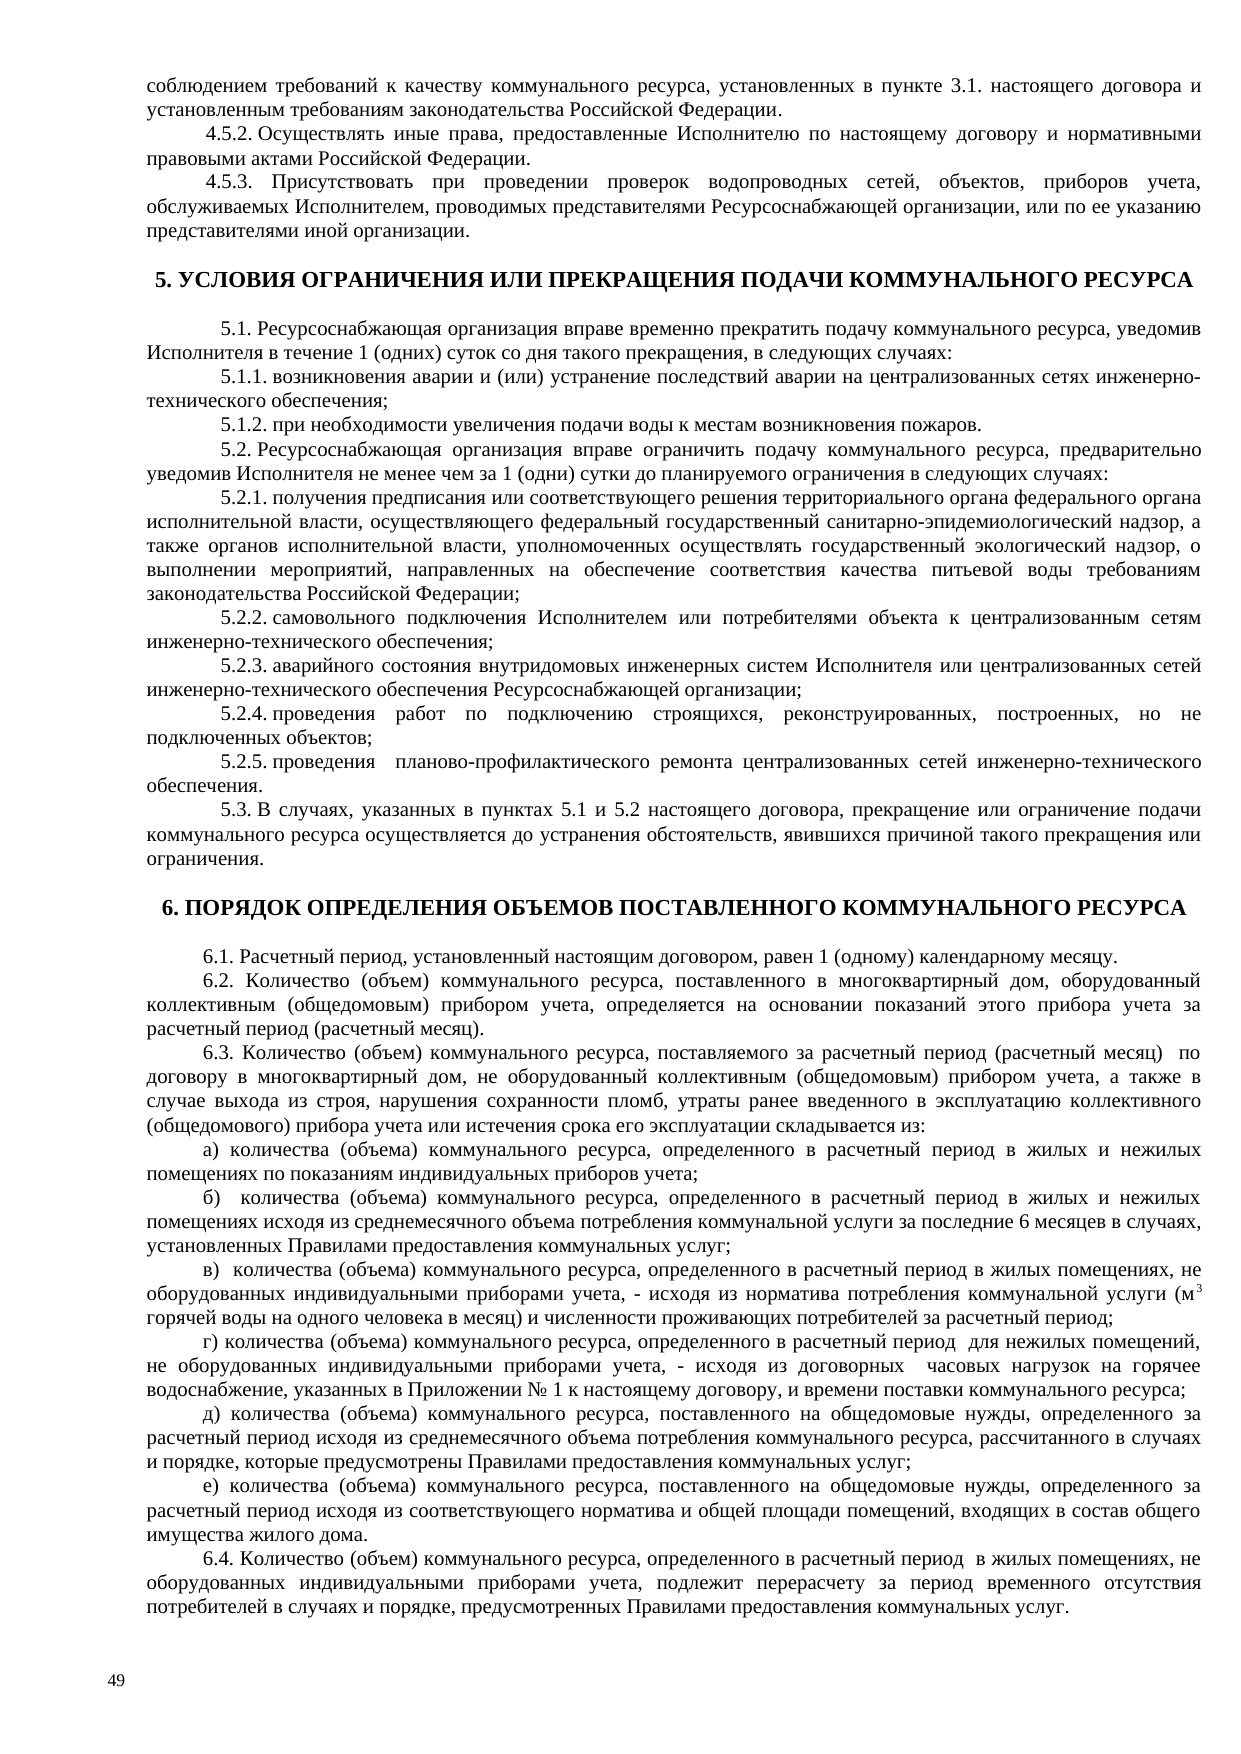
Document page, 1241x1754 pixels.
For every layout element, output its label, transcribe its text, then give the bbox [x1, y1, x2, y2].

text е) количества (объема) коммунального ресурса, поставленного на общедомовые нужды, определенного за расчетный период исходя из соответствующего норматива и общей площади помещений, входящих в состав общего имущества жилого дома. [146, 1473, 1202, 1546]
text 6.1. Расчетный период, установленный настоящим договором, равен 1 (одному) календарному месяцу. [146, 944, 1202, 968]
text 6.2. Количество (объем) коммунального ресурса, поставленного в многоквартирный дом, оборудованный коллективным (общедомовым) прибором учета, определяется на основании показаний этого прибора учета за расчетный период (расчетный месяц). [146, 968, 1202, 1040]
text г) количества (объема) коммунального ресурса, определенного в расчетный период для нежилых помещений, не оборудованных индивидуальными приборами учета, - исходя из договорных часовых нагрузок на горячее водоснабжение, указанных в Приложении № 1 к настоящему договору, и времени поставки коммунального ресурса; [146, 1329, 1202, 1401]
list 5.2.5. проведения планово-профилактического ремонта централизованных сетей инженерно-технического обеспечения. [146, 749, 1202, 797]
list 5.2.2. самовольного подключения Исполнителем или потребителями объекта к централизованным сетям инженерно-технического обеспечения; [146, 605, 1202, 653]
text 4.5.3. Присутствовать при проведении проверок водопроводных сетей, объектов, приборов учета, обслуживаемых Исполнителем, проводимых представителями Ресурсоснабжающей организации, или по ее указанию представителями иной организации. [146, 169, 1202, 242]
text в) количества (объема) коммунального ресурса, определенного в расчетный период в жилых помещениях, не оборудованных индивидуальными приборами учета, - исходя из норматива потребления коммунальной услуги (м3 горячей воды на одного человека в месяц) и численности проживающих потребителей за расчетный период; [146, 1257, 1202, 1329]
list 5.1.2. при необходимости увеличения подачи воды к местам возникновения пожаров. [146, 412, 1202, 436]
list 5.1. Ресурсоснабжающая организация вправе временно прекратить подачу коммунального ресурса, уведомив Исполнителя в течение 1 (одних) суток со дня такого прекращения, в следующих случаях: [146, 316, 1202, 364]
text б) количества (объема) коммунального ресурса, определенного в расчетный период в жилых и нежилых помещениях исходя из среднемесячного объема потребления коммунальной услуги за последние 6 месяцев в случаях, установленных Правилами предоставления коммунальных услуг; [146, 1185, 1202, 1257]
text 6.3. Количество (объем) коммунального ресурса, поставляемого за расчетный период (расчетный месяц) по договору в многоквартирный дом, не оборудованный коллективным (общедомовым) прибором учета, а также в случае выхода из строя, нарушения сохранности пломб, утраты ранее введенного в эксплуатацию коллективного (общедомового) прибора учета или истечения срока его эксплуатации складывается из: [146, 1040, 1202, 1137]
list 5.3. В случаях, указанных в пунктах 5.1 и 5.2 настоящего договора, прекращение или ограничение подачи коммунального ресурса осуществляется до устранения обстоятельств, явившихся причиной такого прекращения или ограничения. [146, 797, 1202, 869]
list 5.2.3. аварийного состояния внутридомовых инженерных систем Исполнителя или централизованных сетей инженерно-технического обеспечения Ресурсоснабжающей организации; [146, 653, 1202, 701]
text а) количества (объема) коммунального ресурса, определенного в расчетный период в жилых и нежилых помещениях по показаниям индивидуальных приборов учета; [146, 1137, 1202, 1185]
text д) количества (объема) коммунального ресурса, поставленного на общедомовые нужды, определенного за расчетный период исходя из среднемесячного объема потребления коммунального ресурса, рассчитанного в случаях и порядке, которые предусмотрены Правилами предоставления коммунальных услуг; [146, 1401, 1202, 1473]
list 5.2. Ресурсоснабжающая организация вправе ограничить подачу коммунального ресурса, предварительно уведомив Исполнителя не менее чем за 1 (одни) сутки до планируемого ограничения в следующих случаях: [146, 436, 1202, 484]
list 5.2.1. получения предписания или соответствующего решения территориального органа федерального органа исполнительной власти, осуществляющего федеральный государственный санитарно-эпидемиологический надзор, а также органов исполнительной власти, уполномоченных осуществлять государственный экологический надзор, о выполнении мероприятий, направленных на обеспечение соответствия качества питьевой воды требованиям законодательства Российской Федерации; [146, 484, 1202, 605]
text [146, 73, 1202, 121]
text 4.5.2. Осуществлять иные права, предоставленные Исполнителю по настоящему договору и нормативными правовыми актами Российской Федерации. [146, 121, 1202, 169]
text 6.4. Количество (объем) коммунального ресурса, определенного в расчетный период в жилых помещениях, не оборудованных индивидуальными приборами учета, подлежит перерасчету за период временного отсутствия потребителей в случаях и порядке, предусмотренных Правилами предоставления коммунальных услуг. [146, 1546, 1202, 1618]
list 5. УСЛОВИЯ ОГРАНИЧЕНИЯ ИЛИ ПРЕКРАЩЕНИЯ ПОДАЧИ КОММУНАЛЬНОГО РЕСУРСА [146, 266, 1202, 292]
list 6. ПОРЯДОК ОПРЕДЕЛЕНИЯ ОБЪЕМОВ ПОСТАВЛЕННОГО КОММУНАЛЬНОГО РЕСУРСА [146, 894, 1202, 920]
list 5.1.1. возникновения аварии и (или) устранение последствий аварии на централизованных сетях инженерно-технического обеспечения; [146, 364, 1202, 412]
list 5.2.4. проведения работ по подключению строящихся, реконструированных, построенных, но не подключенных объектов; [146, 701, 1202, 749]
